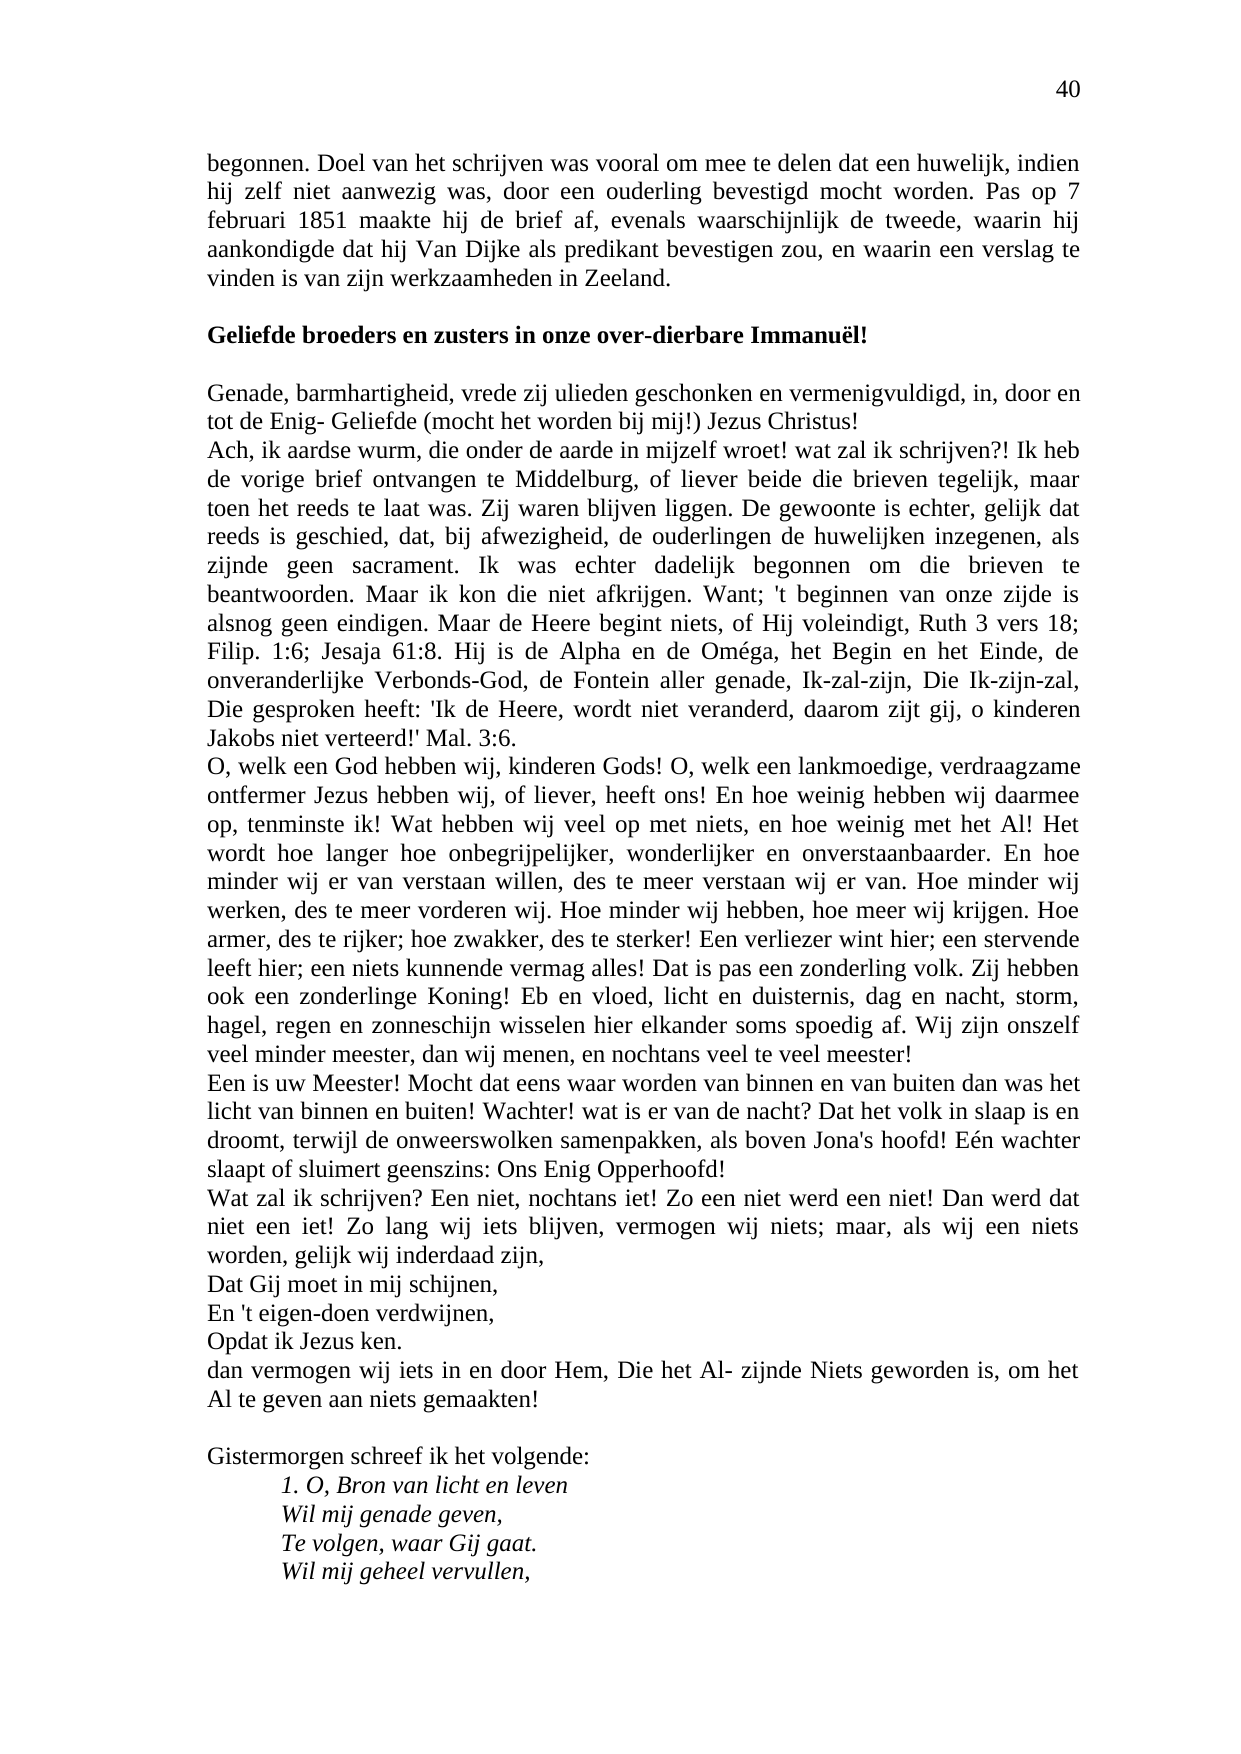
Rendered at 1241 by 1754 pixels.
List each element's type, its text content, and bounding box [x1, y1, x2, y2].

text 1. O, Bron van licht en leven [281, 1470, 1081, 1499]
text En 't eigen-doen verdwijnen, [207, 1298, 1081, 1326]
text Wil mij genade geven, [281, 1499, 1081, 1528]
text Opdat ik Jezus ken. [207, 1326, 1081, 1355]
text Te volgen, waar Gij gaat. [281, 1528, 1081, 1556]
text Gistermorgen schreef ik het volgende: [207, 1441, 1081, 1470]
text dan vermogen wij iets in en door Hem, Die het Al- zijnde Niets geworden is, om het Al te geven aan niets gemaakten! [207, 1355, 1081, 1413]
text Ach, ik aardse wurm, die onder de aarde in mijzelf wroet! wat zal ik schrijven?! Ik heb de vorige brief ontvangen te Middelburg, of liever beide die brieven tegelijk, maar toen het reeds te laat was. Zij waren blijven liggen. De gewoonte is echter, gelijk dat reeds is geschied, dat, bij afwezigheid, de ouderlingen de huwelijken inzegenen, als zijnde geen sacrament. Ik was echter dadelijk begonnen om die brieven te beantwoorden. Maar ik kon die niet afkrijgen. Want; 't beginnen van onze zijde is alsnog geen eindigen. Maar de Heere begint niets, of Hij voleindigt, Ruth 3 vers 18; Filip. 1:6; Jesaja 61:8. Hij is de Alpha en de Oméga, het Begin en het Einde, de onveranderlijke Verbonds-God, de Fontein aller genade, Ik-zal-zijn, Die Ik-zijn-zal, Die gesproken heeft: 'Ik de Heere, wordt niet veranderd, daarom zijt gij, o kinderen Jakobs niet verteerd!' Mal. 3:6. [207, 435, 1081, 751]
text Genade, barmhartigheid, vrede zij ulieden geschonken en vermenigvuldigd, in, door en tot de Enig- Geliefde (mocht het worden bij mij!) Jezus Christus! [207, 378, 1081, 435]
text Geliefde broeders en zusters in onze over-dierbare Immanuël! [207, 320, 1081, 349]
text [207, 148, 1081, 291]
text Wat zal ik schrijven? Een niet, nochtans iet! Zo een niet werd een niet! Dan werd dat niet een iet! Zo lang wij iets blijven, vermogen wij niets; maar, als wij een niets worden, gelijk wij inderdaad zijn, [207, 1183, 1081, 1269]
text O, welk een God hebben wij, kinderen Gods! O, welk een lankmoedige, verdraagzame ontfermer Jezus hebben wij, of liever, heeft ons! En hoe weinig hebben wij daarmee op, tenminste ik! Wat hebben wij veel op met niets, en hoe weinig met het Al! Het wordt hoe langer hoe onbegrijpelijker, wonderlijker en onverstaanbaarder. En hoe minder wij er van verstaan willen, des te meer verstaan wij er van. Hoe minder wij werken, des te meer vorderen wij. Hoe minder wij hebben, hoe meer wij krijgen. Hoe armer, des te rijker; hoe zwakker, des te sterker! Een verliezer wint hier; een stervende leeft hier; een niets kunnende vermag alles! Dat is pas een zonderling volk. Zij hebben ook een zonderlinge Koning! Eb en vloed, licht en duisternis, dag en nacht, storm, hagel, regen en zonneschijn wisselen hier elkander soms spoedig af. Wij zijn onszelf veel minder meester, dan wij menen, en nochtans veel te veel meester! [207, 751, 1081, 1068]
text Wil mij geheel vervullen, [281, 1556, 1081, 1585]
text Een is uw Meester! Mocht dat eens waar worden van binnen en van buiten dan was het licht van binnen en buiten! Wachter! wat is er van de nacht? Dat het volk in slaap is en droomt, terwijl de onweerswolken samenpakken, als boven Jona's hoofd! Eén wachter slaapt of sluimert geenszins: Ons Enig Opperhoofd! [207, 1068, 1081, 1183]
text Dat Gij moet in mij schijnen, [207, 1269, 1081, 1298]
